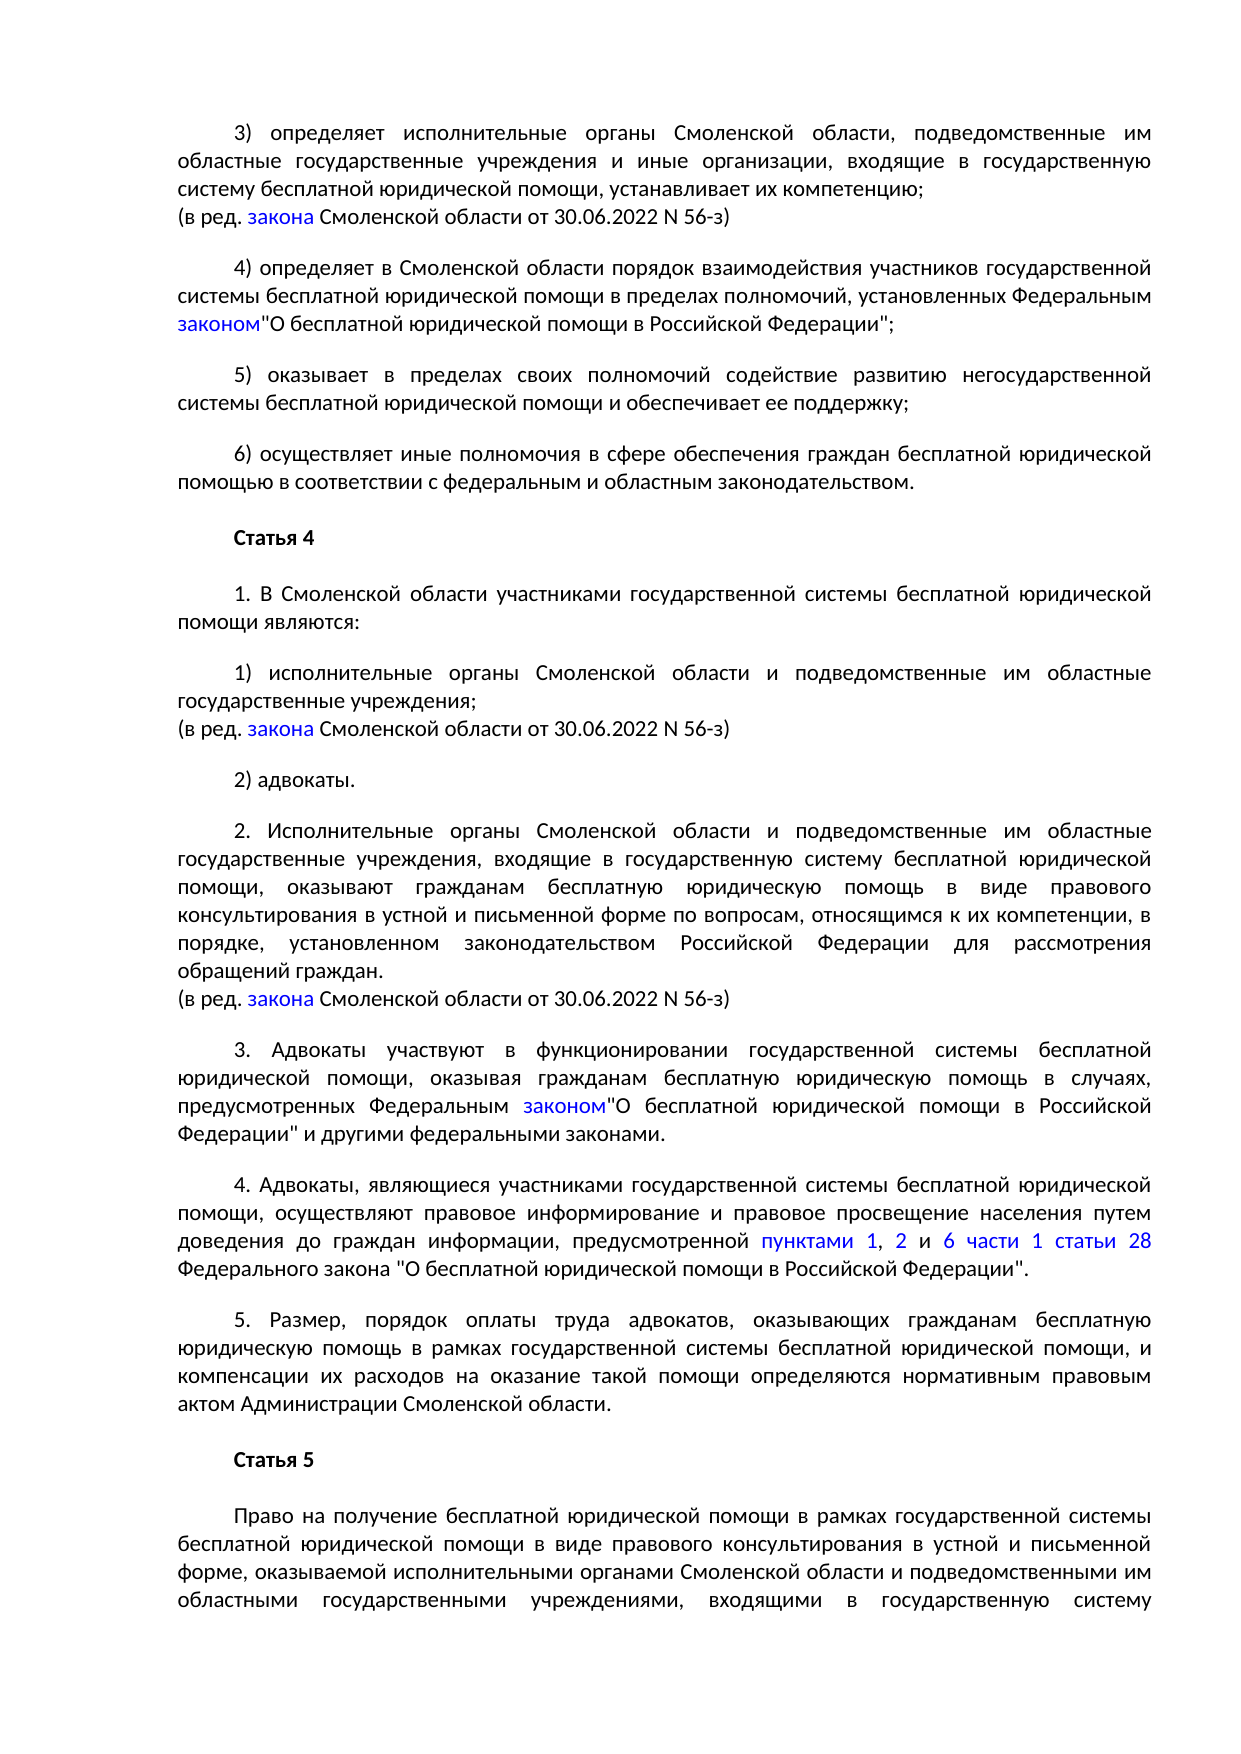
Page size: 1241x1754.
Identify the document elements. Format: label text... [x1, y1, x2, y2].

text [177, 1501, 1152, 1613]
text 1) исполнительные органы Смоленской области и подведомственные им областные государственные учреждения; [177, 658, 1152, 714]
text 6) осуществляет иные полномочия в сфере обеспечения граждан бесплатной юридической помощью в соответствии с федеральным и областным законодательством. [177, 439, 1152, 495]
title Статья 4 [177, 523, 1152, 551]
text 2) адвокаты. [177, 765, 1152, 793]
title Статья 5 [177, 1445, 1152, 1473]
text 2. Исполнительные органы Смоленской области и подведомственные им областные государственные учреждения, входящие в государственную систему бесплатной юридической помощи, оказывают гражданам бесплатную юридическую помощь в виде правового консультирования в устной и письменной форме по вопросам, относящимся к их компетенции, в порядке, установленном законодательством Российской Федерации для рассмотрения обращений граждан. [177, 816, 1152, 984]
text 5) оказывает в пределах своих полномочий содействие развитию негосударственной системы бесплатной юридической помощи и обеспечивает ее поддержку; [177, 360, 1152, 416]
text 1. В Смоленской области участниками государственной системы бесплатной юридической помощи являются: [177, 579, 1152, 635]
text 4. Адвокаты, являющиеся участниками государственной системы бесплатной юридической помощи, осуществляют правовое информирование и правовое просвещение населения путем доведения до граждан информации, предусмотренной пунктами 1, 2 и 6 части 1 статьи 28 Федерального закона "О бесплатной юридической помощи в Российской Федерации". [177, 1170, 1152, 1282]
text 3. Адвокаты участвуют в функционировании государственной системы бесплатной юридической помощи, оказывая гражданам бесплатную юридическую помощь в случаях, предусмотренных Федеральным законом"О бесплатной юридической помощи в Российской Федерации" и другими федеральными законами. [177, 1035, 1152, 1147]
text 4) определяет в Смоленской области порядок взаимодействия участников государственной системы бесплатной юридической помощи в пределах полномочий, установленных Федеральным законом"О бесплатной юридической помощи в Российской Федерации"; [177, 253, 1152, 337]
text (в ред. закона Смоленской области от 30.06.2022 N 56-з) [177, 202, 1152, 230]
text (в ред. закона Смоленской области от 30.06.2022 N 56-з) [177, 714, 1152, 742]
text 3) определяет исполнительные органы Смоленской области, подведомственные им областные государственные учреждения и иные организации, входящие в государственную систему бесплатной юридической помощи, устанавливает их компетенцию; [177, 118, 1152, 202]
text (в ред. закона Смоленской области от 30.06.2022 N 56-з) [177, 984, 1152, 1012]
text 5. Размер, порядок оплаты труда адвокатов, оказывающих гражданам бесплатную юридическую помощь в рамках государственной системы бесплатной юридической помощи, и компенсации их расходов на оказание такой помощи определяются нормативным правовым актом Администрации Смоленской области. [177, 1305, 1152, 1417]
